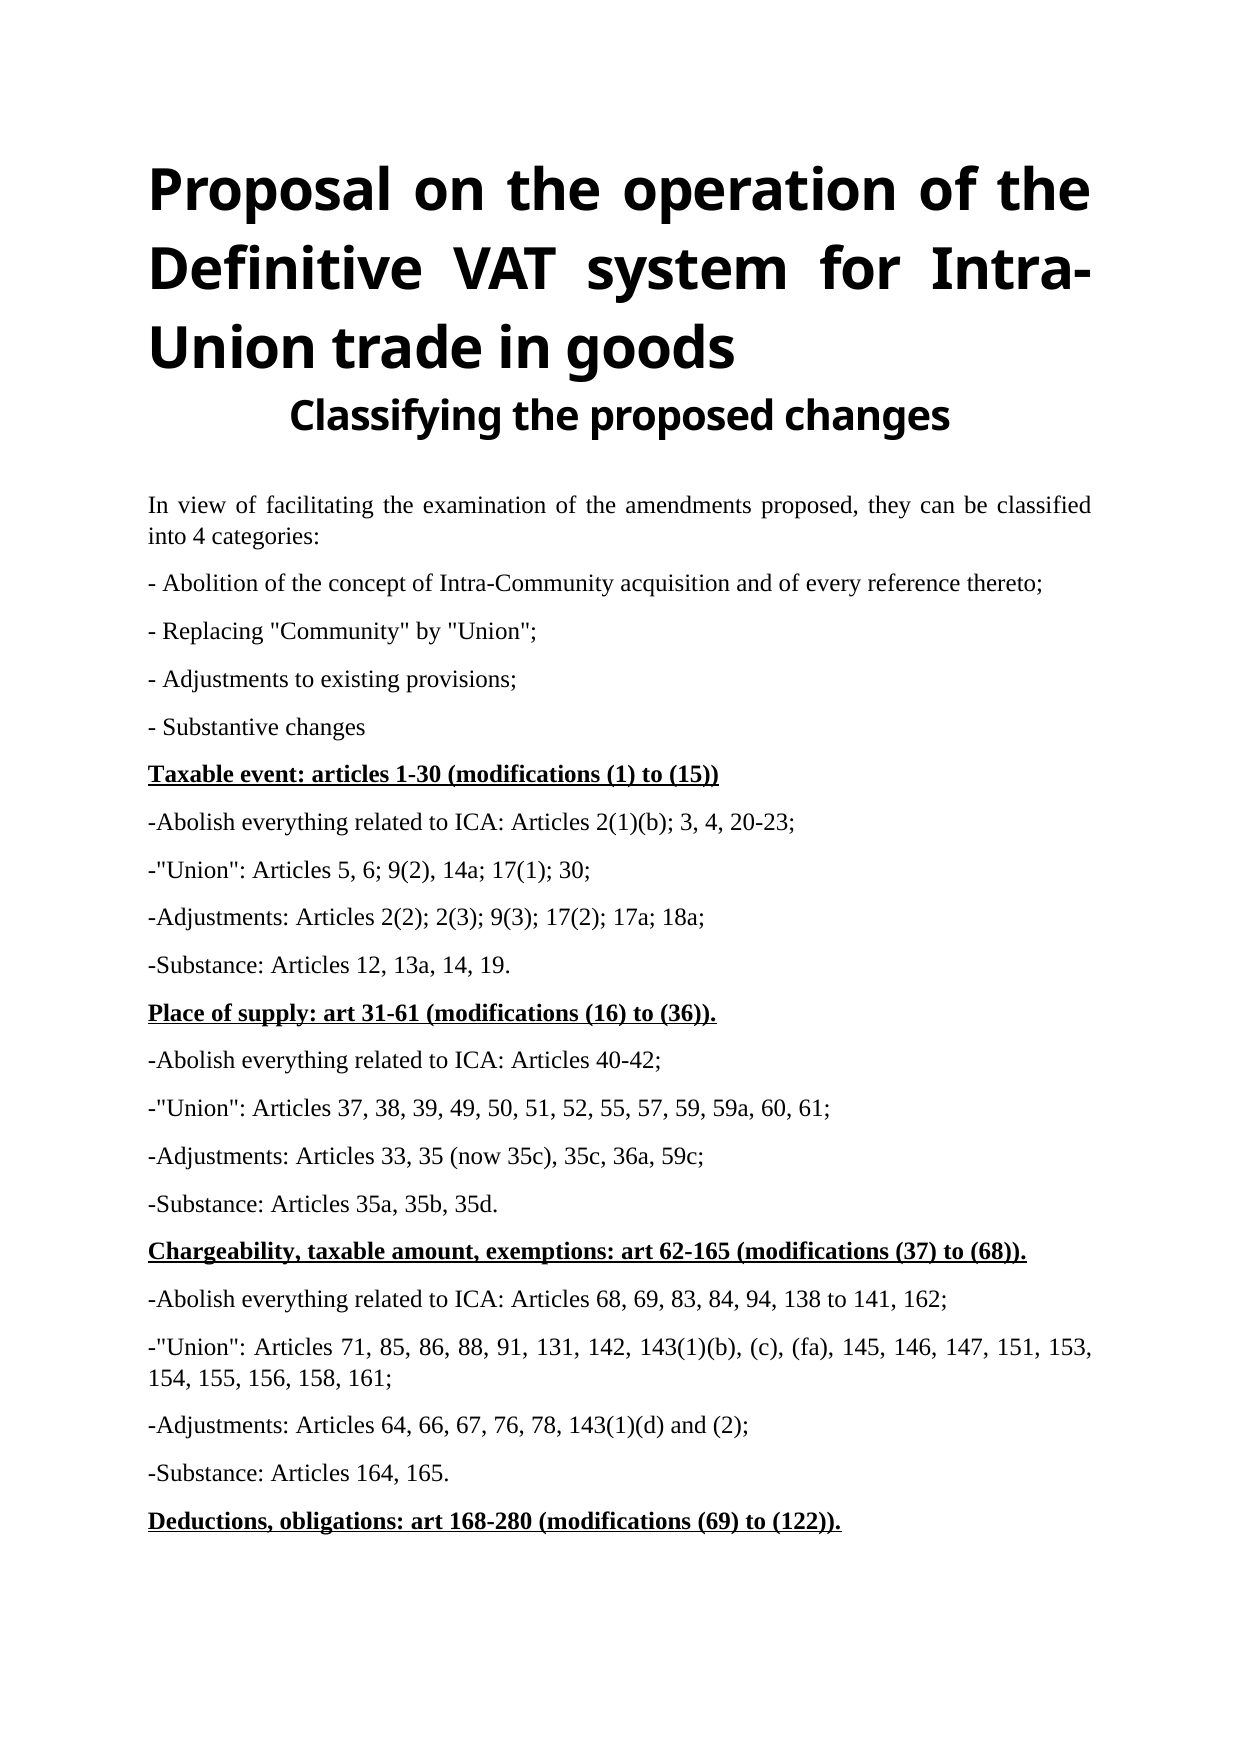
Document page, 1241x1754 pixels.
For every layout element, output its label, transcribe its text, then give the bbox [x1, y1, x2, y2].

text In view of facilitating the examination of the amendments proposed, they can be classified into 4 categories: [148, 490, 1093, 549]
text -Substance: Articles 12, 13a, 14, 19. [148, 950, 1093, 979]
text -Abolish everything related to ICA: Articles 2(1)(b); 3, 4, 20-23; [148, 807, 1093, 836]
text -Substance: Articles 164, 165. [148, 1458, 1093, 1487]
text -"Union": Articles 37, 38, 39, 49, 50, 51, 52, 55, 57, 59, 59a, 60, 61; [148, 1093, 1093, 1122]
text Chargeability, taxable amount, exemptions: art 62-165 (modifications (37) to (68)). [148, 1236, 1093, 1265]
text -Abolish everything related to ICA: Articles 68, 69, 83, 84, 94, 138 to 141, 162; [148, 1284, 1093, 1313]
text -"Union": Articles 71, 85, 86, 88, 91, 131, 142, 143(1)(b), (c), (fa), 145, 146, 147, 151, 153, 154, 155, 156, 158, 161; [148, 1332, 1093, 1392]
text -Adjustments: Articles 33, 35 (now 35c), 35c, 36a, 59c; [148, 1141, 1093, 1170]
text -Abolish everything related to ICA: Articles 40-42; [148, 1046, 1093, 1074]
text -Adjustments: Articles 2(2); 2(3); 9(3); 17(2); 17a; 18a; [148, 902, 1093, 931]
text - Adjustments to existing provisions; [148, 664, 1093, 693]
text -"Union": Articles 5, 6; 9(2), 14a; 17(1); 30; [148, 855, 1093, 883]
text -Substance: Articles 35a, 35b, 35d. [148, 1189, 1093, 1217]
text - Replacing "Community" by "Union"; [148, 616, 1093, 645]
text -Adjustments: Articles 64, 66, 67, 76, 78, 143(1)(d) and (2); [148, 1411, 1093, 1439]
text - Abolition of the concept of Intra-Community acquisition and of every reference thereto; [148, 568, 1093, 597]
text Taxable event: articles 1-30 (modifications (1) to (15)) [148, 759, 1093, 788]
title Classifying the proposed changes [148, 386, 1093, 443]
text Place of supply: art 31-61 (modifications (16) to (36)). [148, 998, 1093, 1027]
title Proposal on the operation of the Definitive VAT system for Intra-Union trade in goods [148, 148, 1093, 386]
text - Substantive changes [148, 712, 1093, 740]
text Deductions, obligations: art 168-280 (modifications (69) to (122)). [148, 1506, 1093, 1535]
